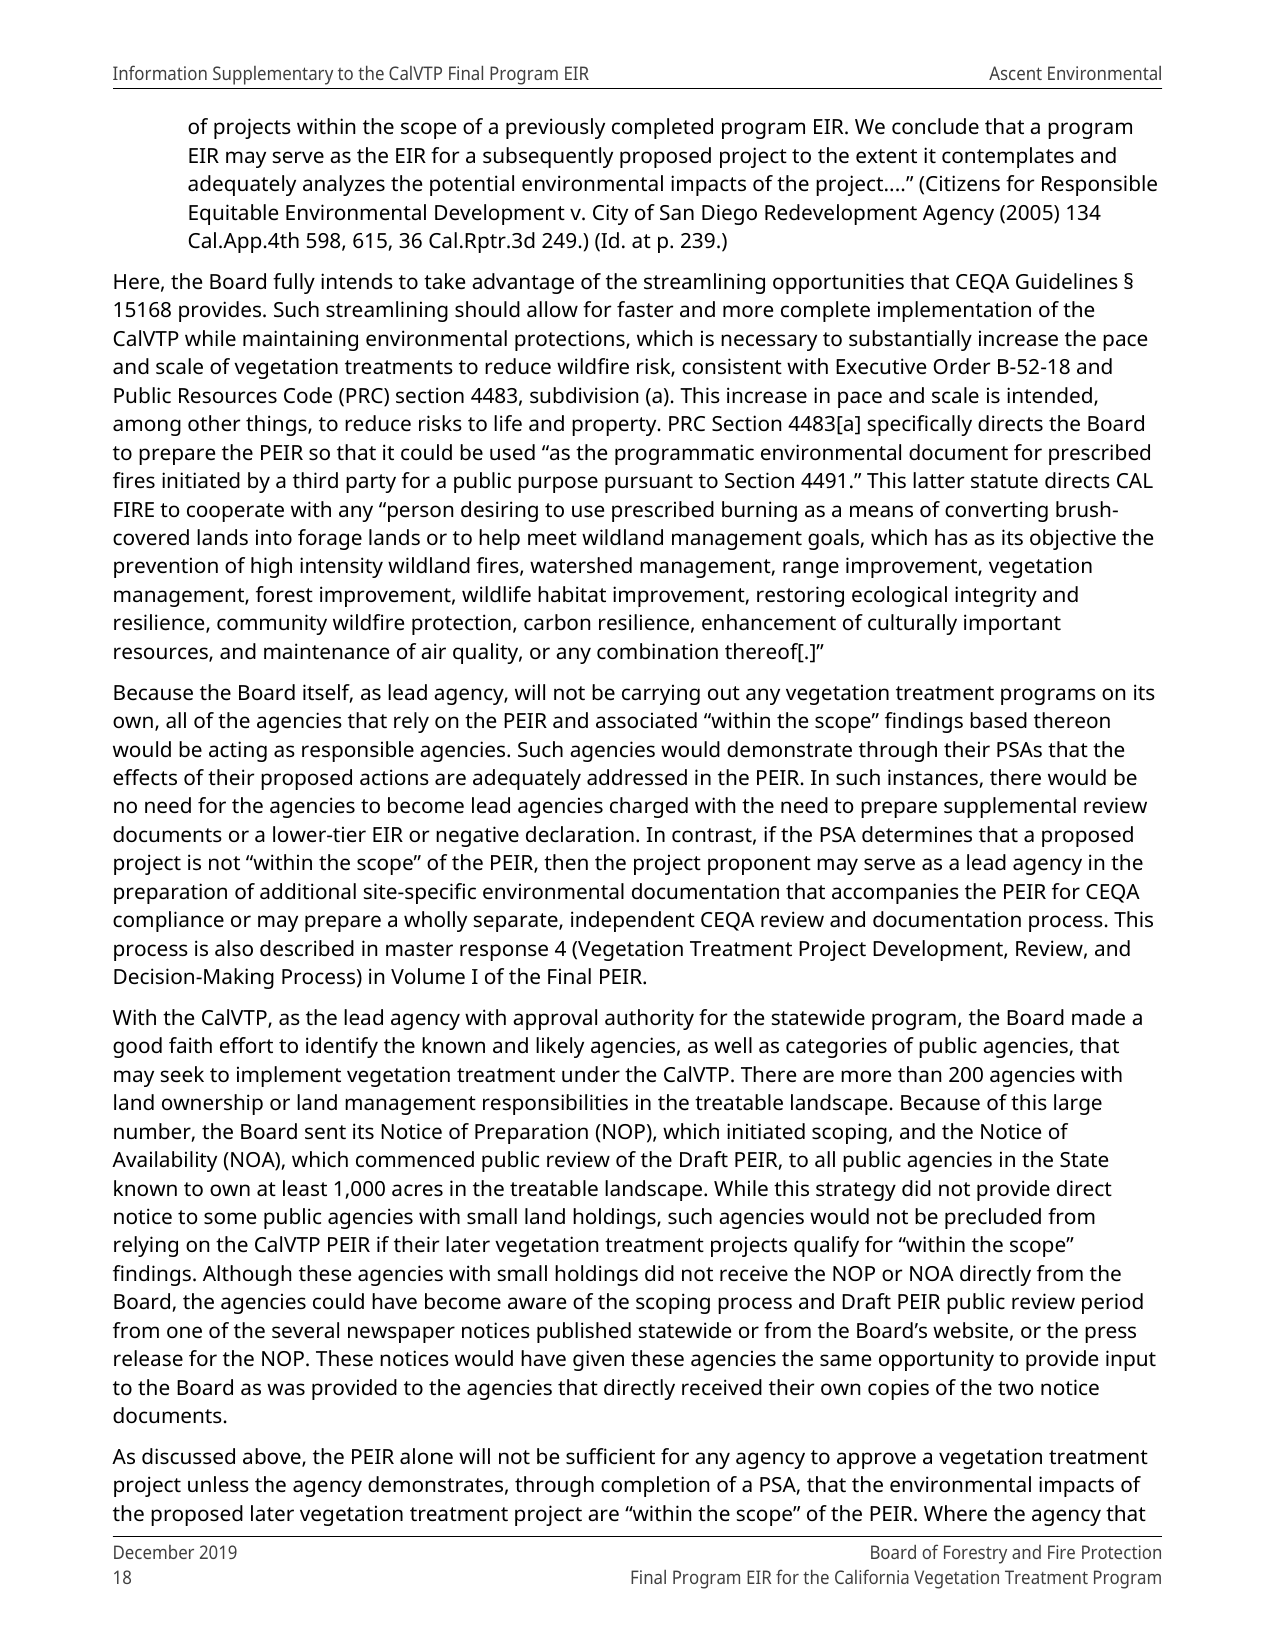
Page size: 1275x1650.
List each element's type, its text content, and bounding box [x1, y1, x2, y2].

text With the CalVTP, as the lead agency with approval authority for the statewide program, the Board made a good faith effort to identify the known and likely agencies, as well as categories of public agencies, that may seek to implement vegetation treatment under the CalVTP. There are more than 200 agencies with land ownership or land management responsibilities in the treatable landscape. Because of this large number, the Board sent its Notice of Preparation (NOP), which initiated scoping, and the Notice of Availability (NOA), which commenced public review of the Draft PEIR, to all public agencies in the State known to own at least 1,000 acres in the treatable landscape. While this strategy did not provide direct notice to some public agencies with small land holdings, such agencies would not be precluded from relying on the CalVTP PEIR if their later vegetation treatment projects qualify for “within the scope” findings. Although these agencies with small holdings did not receive the NOP or NOA directly from the Board, the agencies could have become aware of the scoping process and Draft PEIR public review period from one of the several newspaper notices published statewide or from the Board’s website, or the press release for the NOP. These notices would have given these agencies the same opportunity to provide input to the Board as was provided to the agencies that directly received their own copies of the two notice documents. [112, 1003, 1162, 1430]
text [187, 112, 1162, 255]
text Here, the Board fully intends to take advantage of the streamlining opportunities that CEQA Guidelines § 15168 provides. Such streamlining should allow for faster and more complete implementation of the CalVTP while maintaining environmental protections, which is necessary to substantially increase the pace and scale of vegetation treatments to reduce wildfire risk, consistent with Executive Order B-52-18 and Public Resources Code (PRC) section 4483, subdivision (a). This increase in pace and scale is intended, among other things, to reduce risks to life and property. PRC Section 4483[a] specifically directs the Board to prepare the PEIR so that it could be used “as the programmatic environmental document for prescribed fires initiated by a third party for a public purpose pursuant to Section 4491.” This latter statute directs CAL FIRE to cooperate with any “person desiring to use prescribed burning as a means of converting brush-covered lands into forage lands or to help meet wildland management goals, which has as its objective the prevention of high intensity wildland fires, watershed management, range improvement, vegetation management, forest improvement, wildlife habitat improvement, restoring ecological integrity and resilience, community wildfire protection, carbon resilience, enhancement of culturally important resources, and maintenance of air quality, or any combination thereof[.]” [112, 267, 1162, 665]
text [112, 1442, 1162, 1527]
text Because the Board itself, as lead agency, will not be carrying out any vegetation treatment programs on its own, all of the agencies that rely on the PEIR and associated “within the scope” findings based thereon would be acting as responsible agencies. Such agencies would demonstrate through their PSAs that the effects of their proposed actions are adequately addressed in the PEIR. In such instances, there would be no need for the agencies to become lead agencies charged with the need to prepare supplemental review documents or a lower-tier EIR or negative declaration. In contrast, if the PSA determines that a proposed project is not “within the scope” of the PEIR, then the project proponent may serve as a lead agency in the preparation of additional site-specific environmental documentation that accompanies the PEIR for CEQA compliance or may prepare a wholly separate, independent CEQA review and documentation process. This process is also described in master response 4 (Vegetation Treatment Project Development, Review, and Decision-Making Process) in Volume I of the Final PEIR. [112, 678, 1162, 991]
